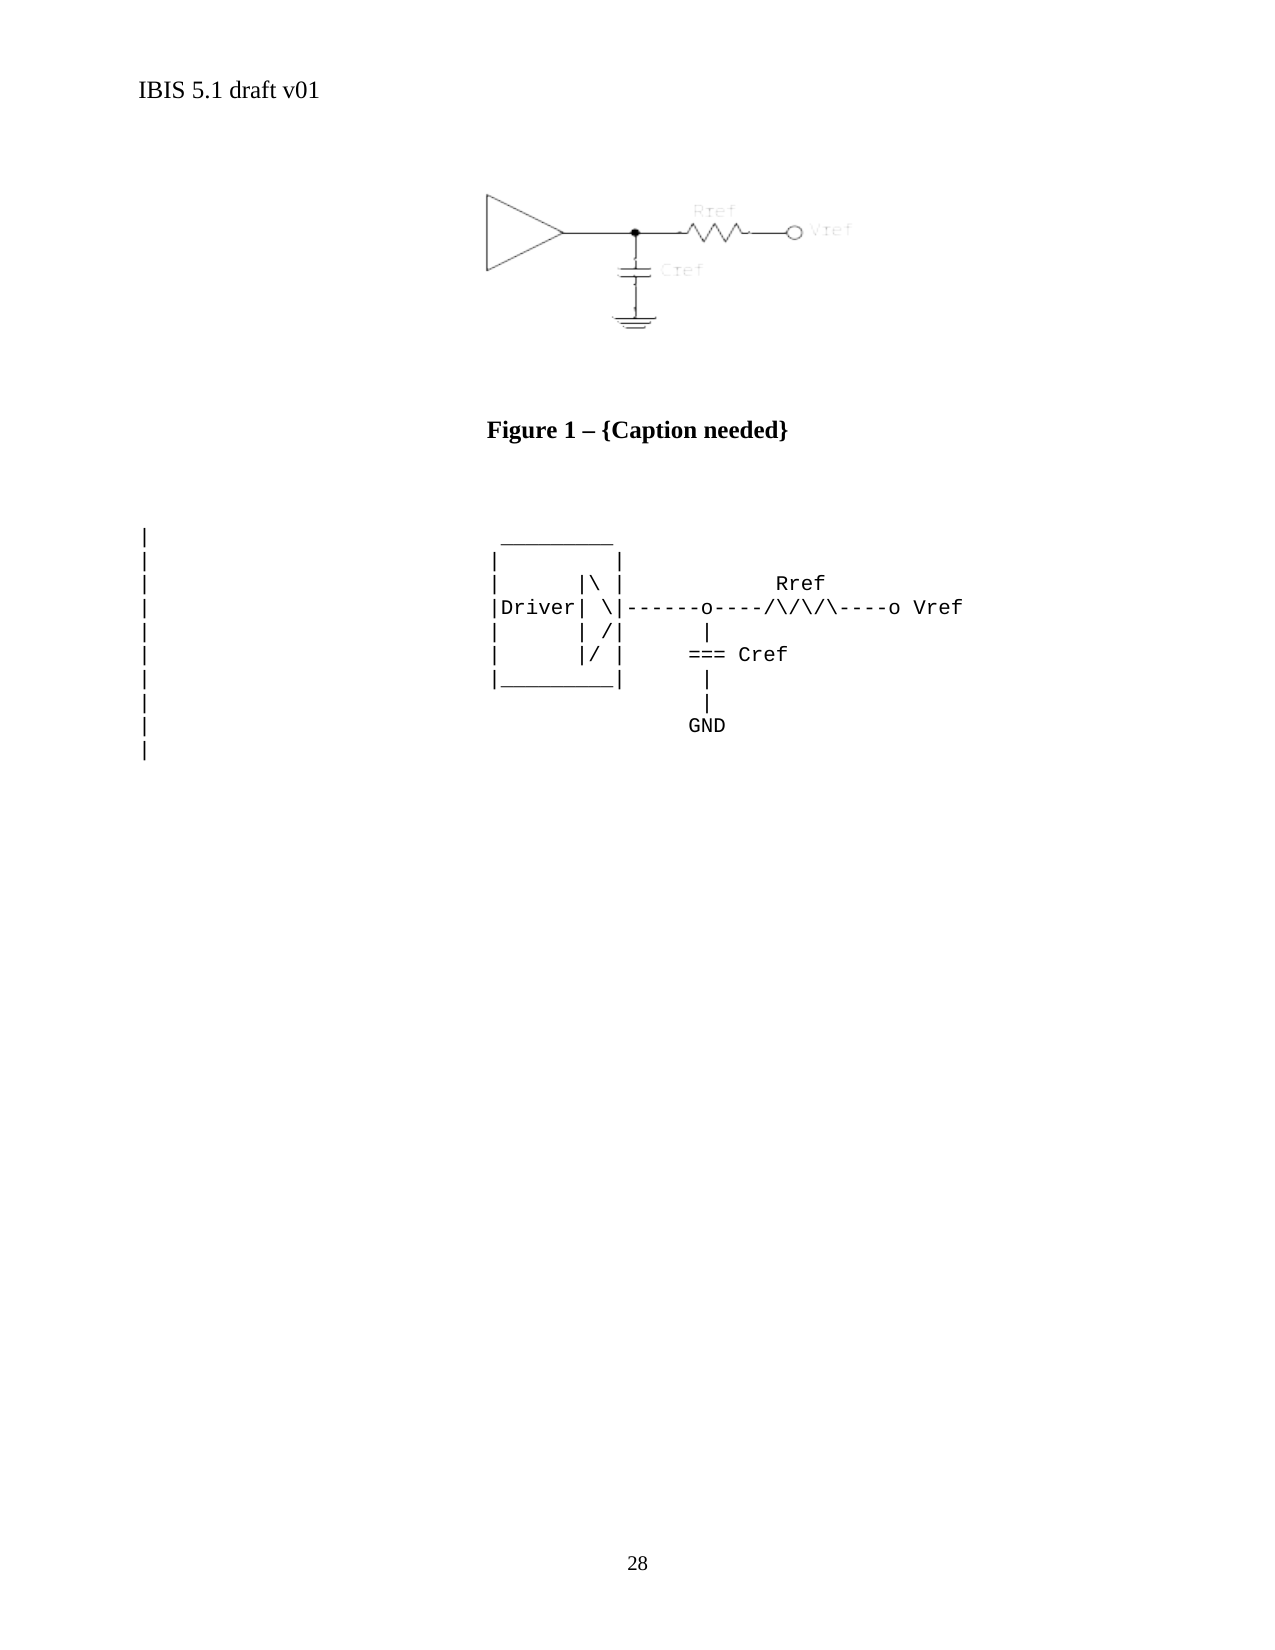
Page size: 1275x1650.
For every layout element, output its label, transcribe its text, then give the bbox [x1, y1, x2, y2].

text | | | [138, 550, 1137, 573]
text | | [138, 692, 1137, 715]
text | |_________| | [138, 668, 1137, 692]
text | _________ [138, 526, 1137, 550]
text | | |/ | === Cref [138, 644, 1137, 668]
text | GND [138, 715, 1137, 739]
text | | |\ | Rref [138, 573, 1137, 597]
text | | | /| | [138, 621, 1137, 644]
text {Caption needed} [138, 415, 1137, 444]
text | [138, 739, 1137, 763]
text | |Driver| \|------o----/\/\/\----o Vref [138, 597, 1137, 621]
